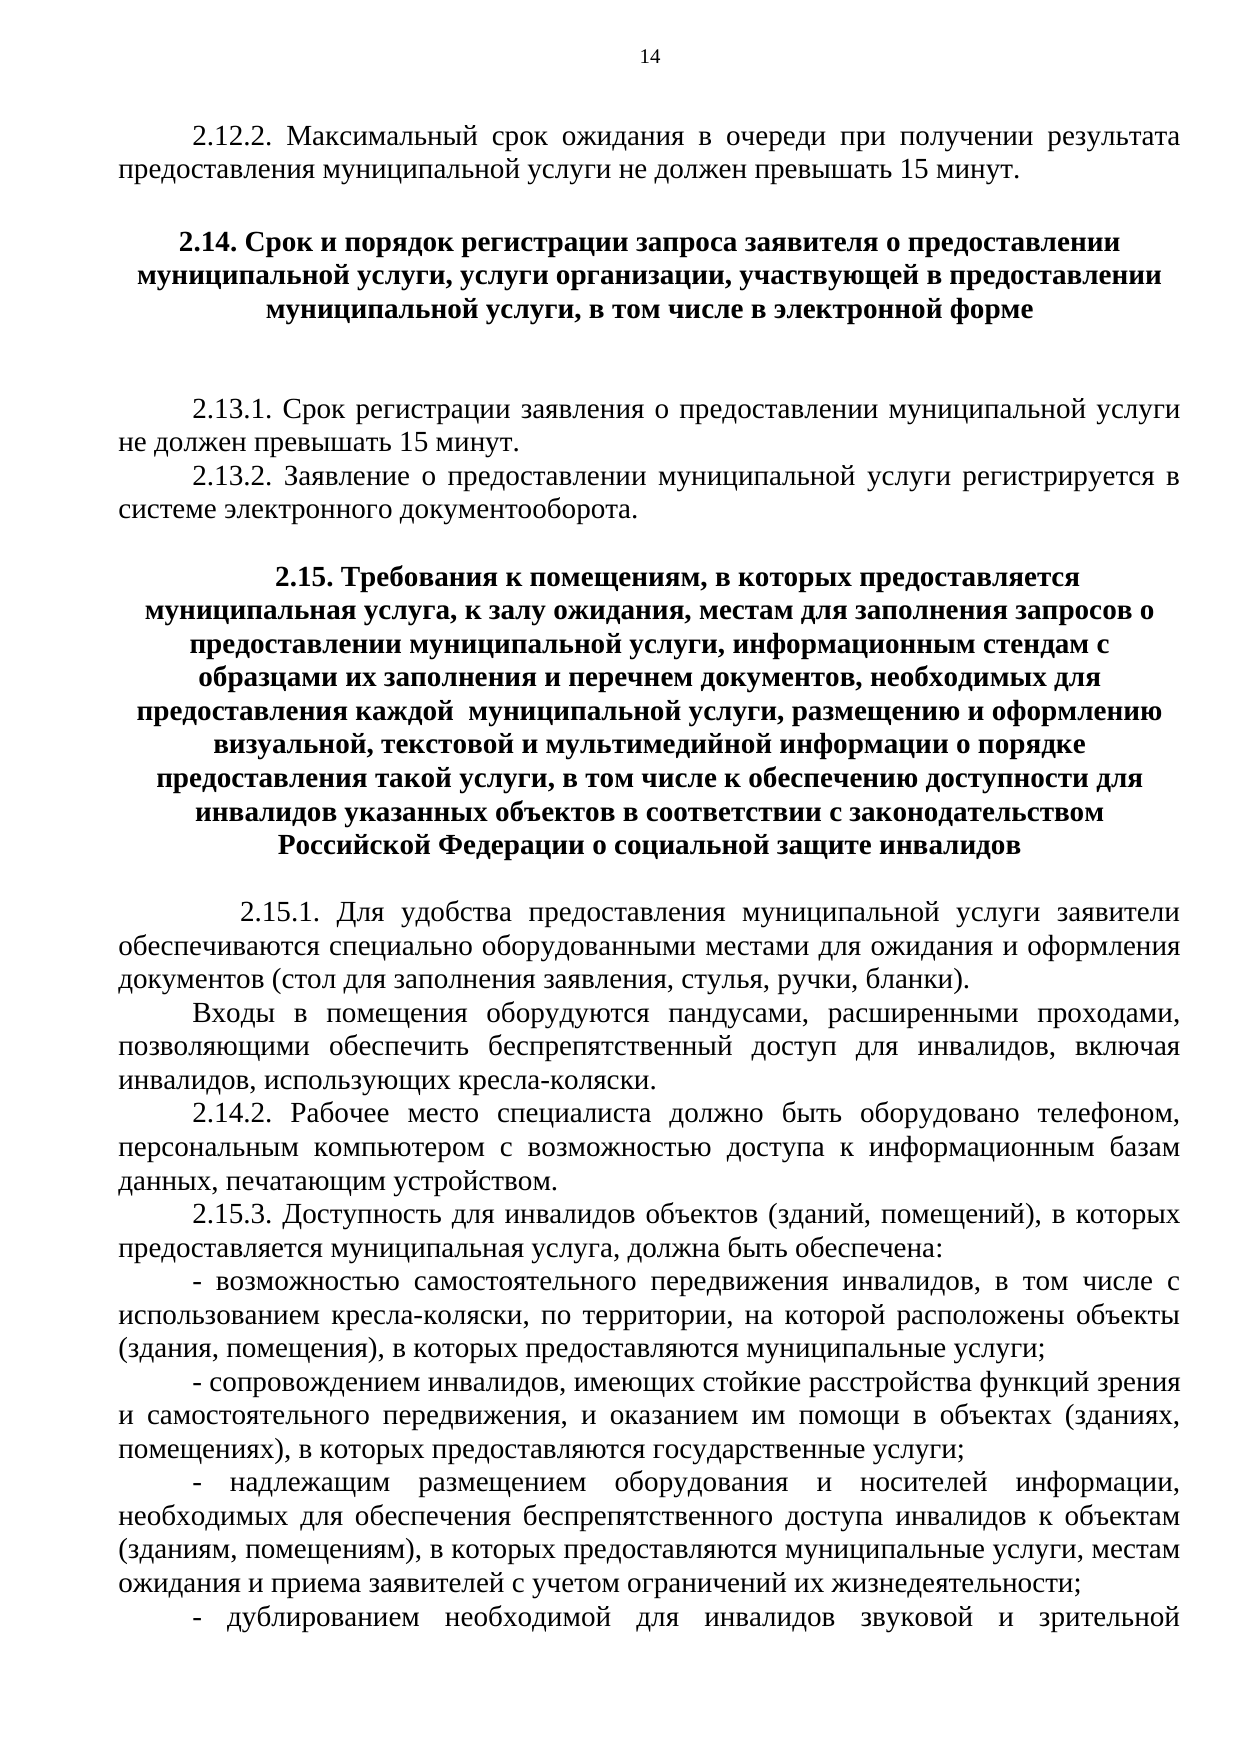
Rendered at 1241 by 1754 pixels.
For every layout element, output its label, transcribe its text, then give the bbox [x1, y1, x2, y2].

text 2.13.1. Срок регистрации заявления о предоставлении муниципальной услуги не должен превышать 15 минут. [118, 391, 1181, 458]
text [118, 1599, 1181, 1632]
text - возможностью самостоятельного передвижения инвалидов, в том числе с использованием кресла-коляски, по территории, на которой расположены объекты (здания, помещения), в которых предоставляются муниципальные услуги; [118, 1263, 1181, 1364]
text 2.15.3. Доступность для инвалидов объектов (зданий, помещений), в которых предоставляется муниципальная услуга, должна быть обеспечена: [118, 1196, 1181, 1263]
text Входы в помещения оборудуются пандусами, расширенными проходами, позволяющими обеспечить беспрепятственный доступ для инвалидов, включая инвалидов, использующих кресла-коляски. [118, 995, 1181, 1096]
text 2.14. Срок и порядок регистрации запроса заявителя о предоставлении муниципальной услуги, услуги организации, участвующей в предоставлении муниципальной услуги, в том числе в электронной форме [118, 224, 1181, 324]
text 2.15.1. Для удобства предоставления муниципальной услуги заявители обеспечиваются специально оборудованными местами для ожидания и оформления документов (стол для заполнения заявления, стулья, ручки, бланки). [118, 894, 1181, 995]
text 2.13.2. Заявление о предоставлении муниципальной услуги регистрируется в системе электронного документооборота. [118, 458, 1181, 525]
text 2.15. Требования к помещениям, в которых предоставляется муниципальная услуга, к залу ожидания, местам для заполнения запросов о предоставлении муниципальной услуги, информационным стендам с образцами их заполнения и перечнем документов, необходимых для предоставления каждой муниципальной услуги, размещению и оформлению визуальной, текстовой и мультимедийной информации о порядке предоставления такой услуги, в том числе к обеспечению доступности для инвалидов указанных объектов в соответствии с законодательством Российской Федерации о социальной защите инвалидов [118, 559, 1181, 861]
text - надлежащим размещением оборудования и носителей информации, необходимых для обеспечения беспрепятственного доступа инвалидов к объектам (зданиям, помещениям), в которых предоставляются муниципальные услуги, местам ожидания и приема заявителей с учетом ограничений их жизнедеятельности; [118, 1464, 1181, 1599]
text 2.12.2. Максимальный срок ожидания в очереди при получении результата предоставления муниципальной услуги не должен превышать 15 минут. [118, 118, 1181, 185]
text - сопровождением инвалидов, имеющих стойкие расстройства функций зрения и самостоятельного передвижения, и оказанием им помощи в объектах (зданиях, помещениях), в которых предоставляются государственные услуги; [118, 1364, 1181, 1464]
text 2.14.2. Рабочее место специалиста должно быть оборудовано телефоном, персональным компьютером с возможностью доступа к информационным базам данных, печатающим устройством. [118, 1096, 1181, 1196]
